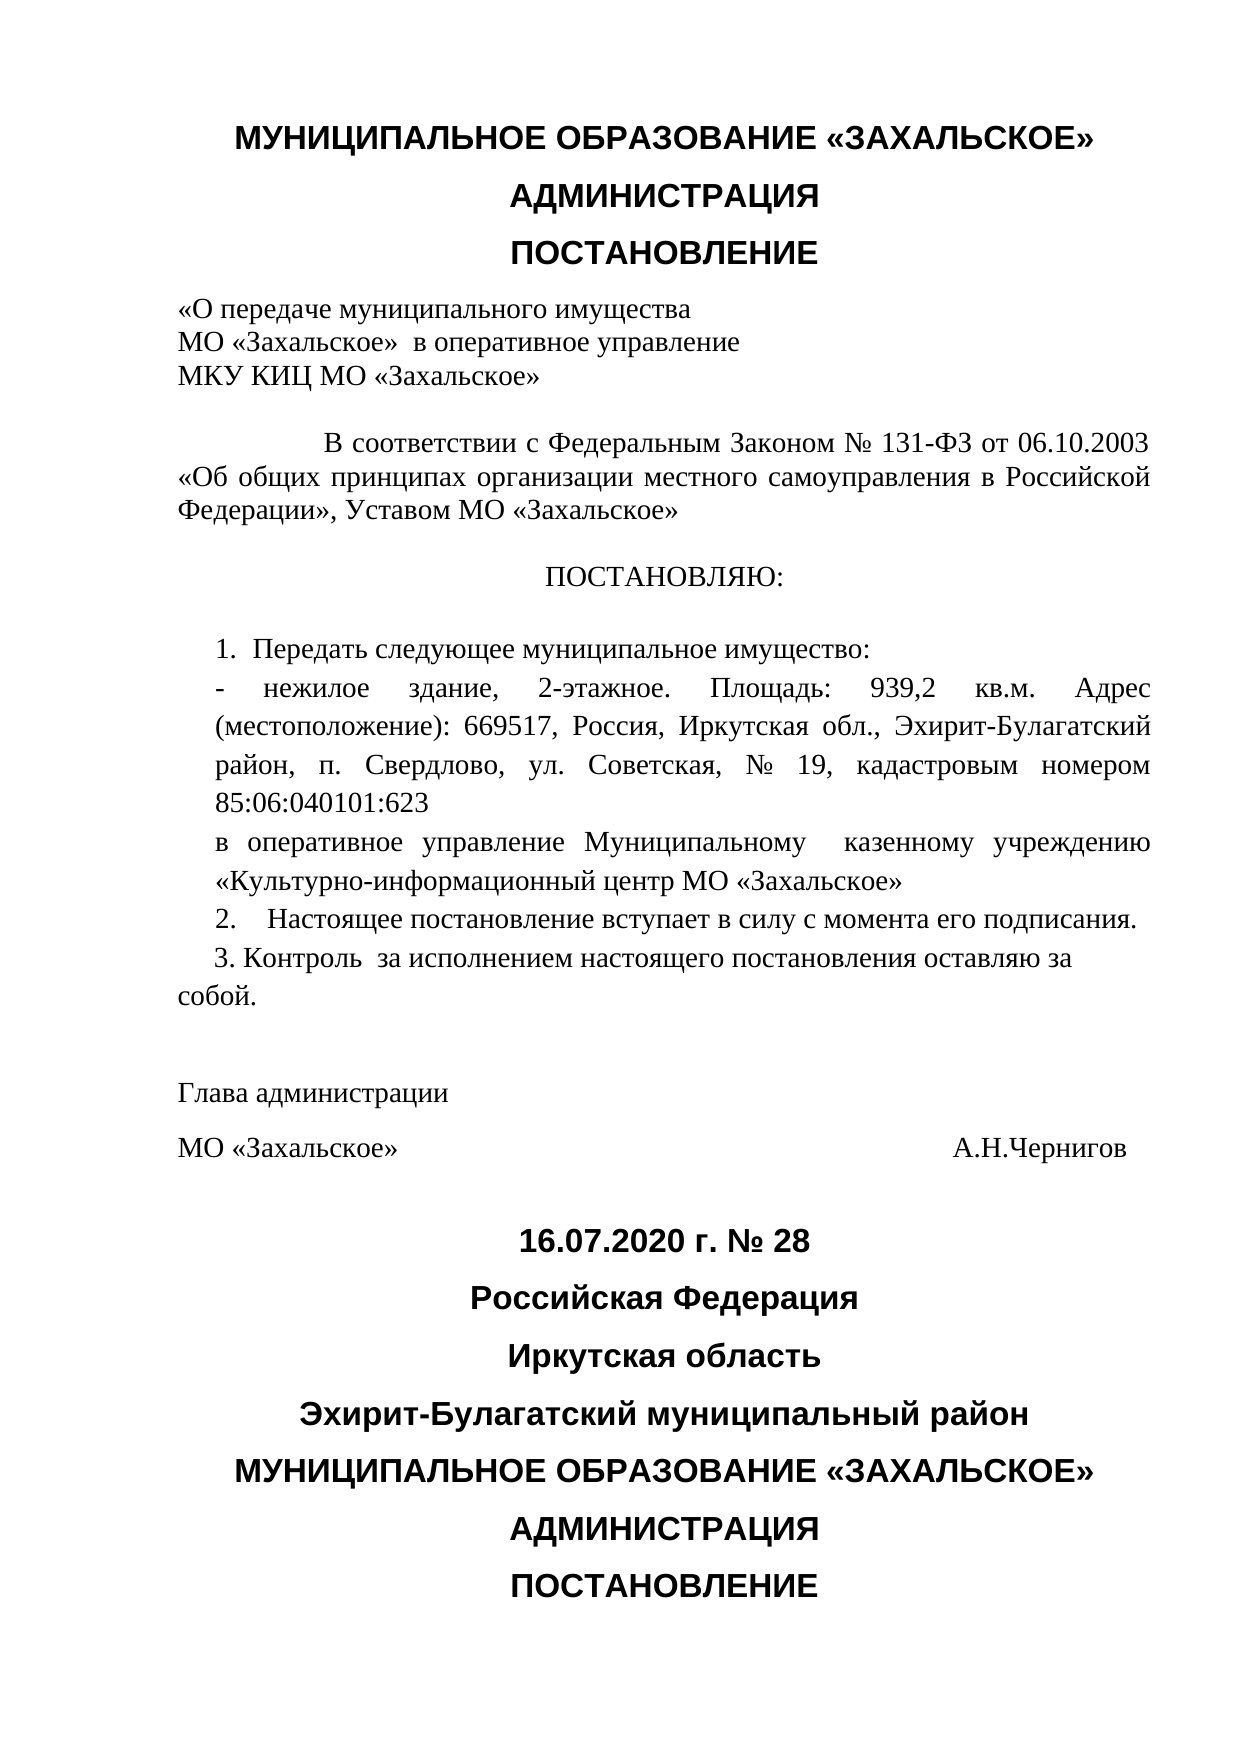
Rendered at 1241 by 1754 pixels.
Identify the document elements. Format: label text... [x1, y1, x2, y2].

text Российская Федерация [177, 1278, 1152, 1317]
text 16.07.2020 г. № 28 [177, 1221, 1152, 1259]
text МКУ КИЦ МО «Захальское» [177, 358, 1152, 392]
text АДМИНИСТРАЦИЯ [177, 176, 1152, 214]
text - нежилое здание, 2-этажное. Площадь: 939,2 кв.м. Адрес (местоположение): 669517, Россия, Иркутская обл., Эхирит-Булагатский район, п. Свердлово, ул. Советская, № 19, кадастровым номером 85:06:040101:623 [215, 670, 1152, 819]
text ПОСТАНОВЛЕНИЕ [177, 1566, 1152, 1605]
subtitle Глава администрации [177, 1075, 1152, 1109]
text МУНИЦИПАЛЬНОЕ ОБРАЗОВАНИЕ «ЗАХАЛЬСКОЕ» [177, 118, 1152, 157]
text «О передаче муниципального имущества [177, 291, 1152, 324]
text Иркутская область [177, 1336, 1152, 1374]
text В соответствии с Федеральным Законом № 131-ФЗ от 06.10.2003 «Об общих принципах организации местного самоуправления в Российской Федерации», Уставом МО «Захальское» [177, 425, 1152, 526]
text МО «Захальское» в оперативное управление [177, 324, 1152, 358]
text 3. Контроль за исполнением настоящего постановления оставляю за собой. [177, 940, 1152, 1012]
text ПОСТАНОВЛЕНИЕ [177, 233, 1152, 272]
text Эхирит-Булагатский муниципальный район [177, 1394, 1152, 1432]
text МУНИЦИПАЛЬНОЕ ОБРАЗОВАНИЕ «ЗАХАЛЬСКОЕ» [177, 1451, 1152, 1490]
text ПОСТАНОВЛЯЮ: [177, 559, 1152, 593]
list Передать следующее муниципальное имущество: [215, 631, 1152, 665]
list Настоящее постановление вступает в силу с момента его подписания. [215, 901, 1152, 935]
text АДМИНИСТРАЦИЯ [177, 1509, 1152, 1547]
text в оперативное управление Муниципальному казенному учреждению «Культурно-информационный центр МО «Захальское» [215, 824, 1152, 896]
text МО «Захальское» А.Н.Чернигов [177, 1130, 1152, 1163]
